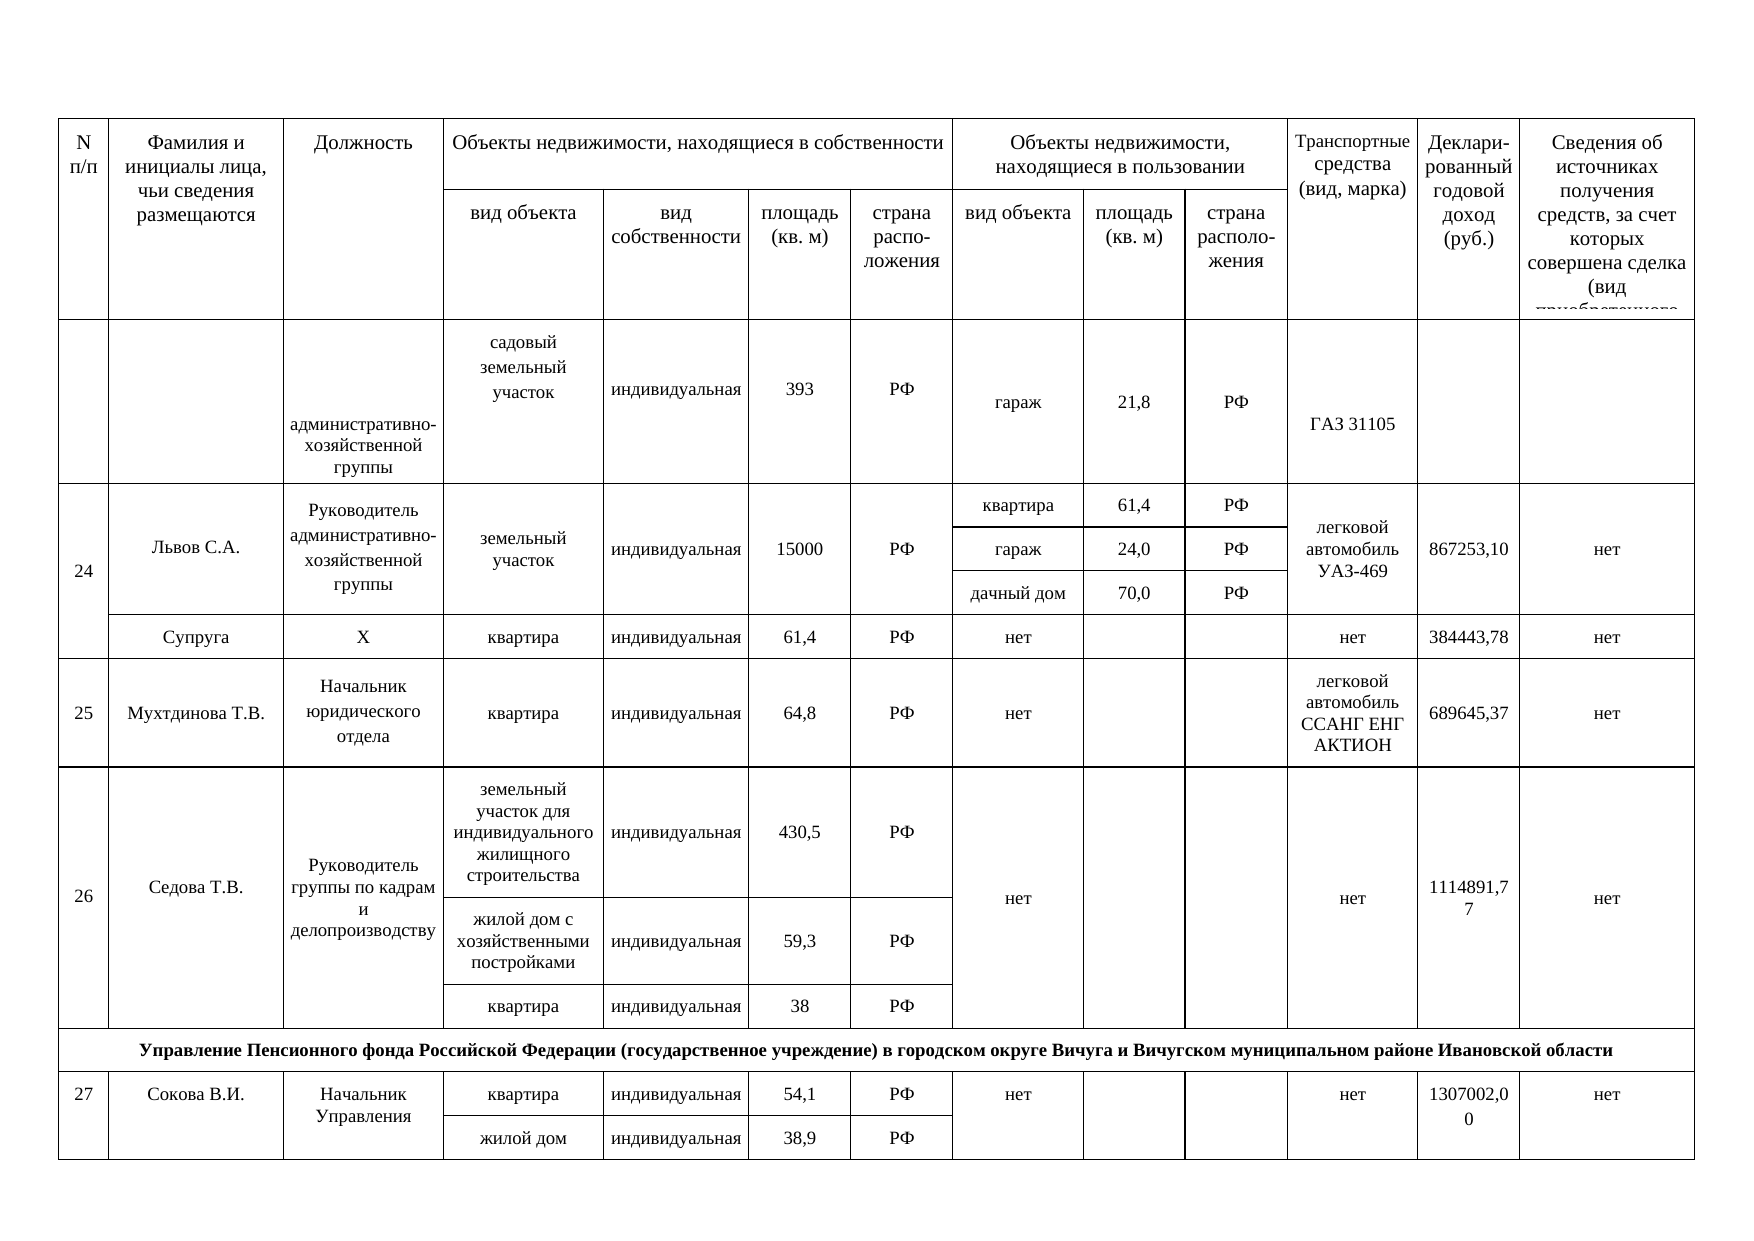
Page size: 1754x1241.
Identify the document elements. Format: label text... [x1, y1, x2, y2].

table_cell РФ [851, 320, 952, 482]
table_cell земельный участок для индивидуального жилищного строительства [444, 768, 603, 897]
table_cell 61,4 [749, 615, 850, 658]
table_cell легковой автомобиль ССАНГ ЕНГ АКТИОН [1288, 659, 1417, 766]
table_cell 70,0 [1084, 571, 1184, 614]
table_cell Управление Пенсионного фонда Российской Федерации (государственное учреждение) в городском округе Вичуга и Вичугском муниципальном районе Ивановской области [59, 1029, 1694, 1071]
table_cell индивидуальная [604, 898, 748, 983]
table_cell [1186, 615, 1287, 658]
table_header Сведения об источниках получения средств, за счет которых совершена сделка (вид приобретенного имущества, источники) [1520, 119, 1694, 319]
table_cell РФ [851, 659, 952, 766]
table_cell нет [953, 768, 1083, 1027]
table_cell квартира [444, 659, 603, 766]
table_cell нет [1288, 768, 1417, 1027]
table_cell нет [1520, 615, 1694, 658]
table_header Объекты недвижимости, находящиеся в пользовании [953, 119, 1287, 188]
table_cell 25 [59, 659, 108, 766]
table_cell 430,5 [749, 768, 850, 897]
table_header Объекты недвижимости, находящиеся в собственности [444, 119, 952, 188]
table_cell Руководитель административно-хозяйственной группы [284, 484, 443, 614]
table_cell страна располо-жения [1186, 190, 1287, 319]
table_cell нет [1288, 615, 1417, 658]
table_cell Cупруга [109, 615, 283, 658]
table_cell [1186, 659, 1287, 766]
table_cell страна распо-ложения [851, 190, 952, 319]
table_cell РФ [851, 768, 952, 897]
table_cell гараж [953, 528, 1083, 570]
table_cell Руководитель группы по кадрам и делопроизводству [284, 768, 443, 1027]
table_cell легковой автомобиль УАЗ-469 [1288, 484, 1417, 614]
table_cell 38,9 [749, 1116, 850, 1159]
table_cell [1084, 615, 1184, 658]
table_cell 24 [59, 484, 108, 658]
table_cell РФ [851, 484, 952, 614]
table_cell 393 [749, 320, 850, 482]
table_cell РФ [1186, 320, 1287, 482]
table_cell нет [1520, 1072, 1694, 1159]
table_cell 64,8 [749, 659, 850, 766]
table_cell [1186, 1072, 1287, 1159]
table_header Транспортные средства (вид, марка) [1288, 119, 1417, 319]
table_cell индивидуальная [604, 659, 748, 766]
table_cell [1084, 768, 1184, 1027]
table_cell РФ [851, 898, 952, 983]
table_cell индивидуальная [604, 320, 748, 482]
table_cell 38 [749, 985, 850, 1027]
table_cell 27 [59, 1072, 108, 1159]
table_cell вид объекта [444, 190, 603, 319]
table_cell нет [1288, 1072, 1417, 1159]
table_cell дачный дом [953, 571, 1083, 614]
table_cell 867253,10 [1418, 484, 1519, 614]
table_cell квартира [953, 484, 1083, 526]
table_cell индивидуальная [604, 768, 748, 897]
table_cell 1114891,77 [1418, 768, 1519, 1027]
table_cell 61,4 [1084, 484, 1184, 526]
table_cell 54,1 [749, 1072, 850, 1115]
table_cell 24,0 [1084, 528, 1184, 570]
table_cell индивидуальная [604, 1072, 748, 1115]
table_cell гараж [953, 320, 1083, 482]
table_header N п/п [59, 119, 108, 319]
table_cell садовый земельный участок [444, 320, 603, 482]
table_cell 384443,78 [1418, 615, 1519, 658]
table_cell 59,3 [749, 898, 850, 983]
table_cell площадь (кв. м) [1084, 190, 1184, 319]
table_cell Сокова В.И. [109, 1072, 283, 1159]
table_header Деклари-рованный годовой доход (руб.) [1418, 119, 1519, 319]
table_cell квартира [444, 1072, 603, 1115]
table_cell вид собственности [604, 190, 748, 319]
table_cell [1084, 659, 1184, 766]
table_header Должность [284, 119, 443, 319]
table_cell РФ [851, 1116, 952, 1159]
table_cell РФ [851, 1072, 952, 1115]
table_cell нет [1520, 768, 1694, 1027]
table_cell индивидуальная [604, 985, 748, 1027]
table_cell жилой дом [444, 1116, 603, 1159]
table_cell 26 [59, 768, 108, 1027]
table_cell нет [1520, 659, 1694, 766]
table_cell РФ [1186, 528, 1287, 570]
table_cell земельный участок [444, 484, 603, 614]
table_cell РФ [1186, 484, 1287, 526]
table_cell индивидуальная [604, 615, 748, 658]
table_cell [1186, 768, 1287, 1027]
table_cell квартира [444, 985, 603, 1027]
table_header Фамилия и инициалы лица, чьи сведения размещаются [109, 119, 283, 319]
table_cell нет [953, 659, 1083, 766]
table_cell РФ [851, 615, 952, 658]
table_cell Седова Т.В. [109, 768, 283, 1027]
table_cell РФ [851, 985, 952, 1027]
table_cell Мухтдинова Т.В. [109, 659, 283, 766]
table_cell индивидуальная [604, 1116, 748, 1159]
table_cell индивидуальная [604, 484, 748, 614]
table_cell X [284, 615, 443, 658]
table_cell вид объекта [953, 190, 1083, 319]
table_cell РФ [1186, 571, 1287, 614]
table_cell нет [953, 1072, 1083, 1159]
table_cell Начальник Управления [284, 1072, 443, 1159]
table_cell жилой дом с хозяйственными постройками [444, 898, 603, 983]
table_cell квартира [444, 615, 603, 658]
table_cell нет [1520, 484, 1694, 614]
table_cell 1307002,00 [1418, 1072, 1519, 1159]
table_cell 21,8 [1084, 320, 1184, 482]
table_cell площадь (кв. м) [749, 190, 850, 319]
table_cell Львов С.А. [109, 484, 283, 614]
table_cell [1084, 1072, 1184, 1159]
table_cell нет [953, 615, 1083, 658]
table_cell 689645,37 [1418, 659, 1519, 766]
table_cell Начальник юридического отдела [284, 659, 443, 766]
table_cell 15000 [749, 484, 850, 614]
